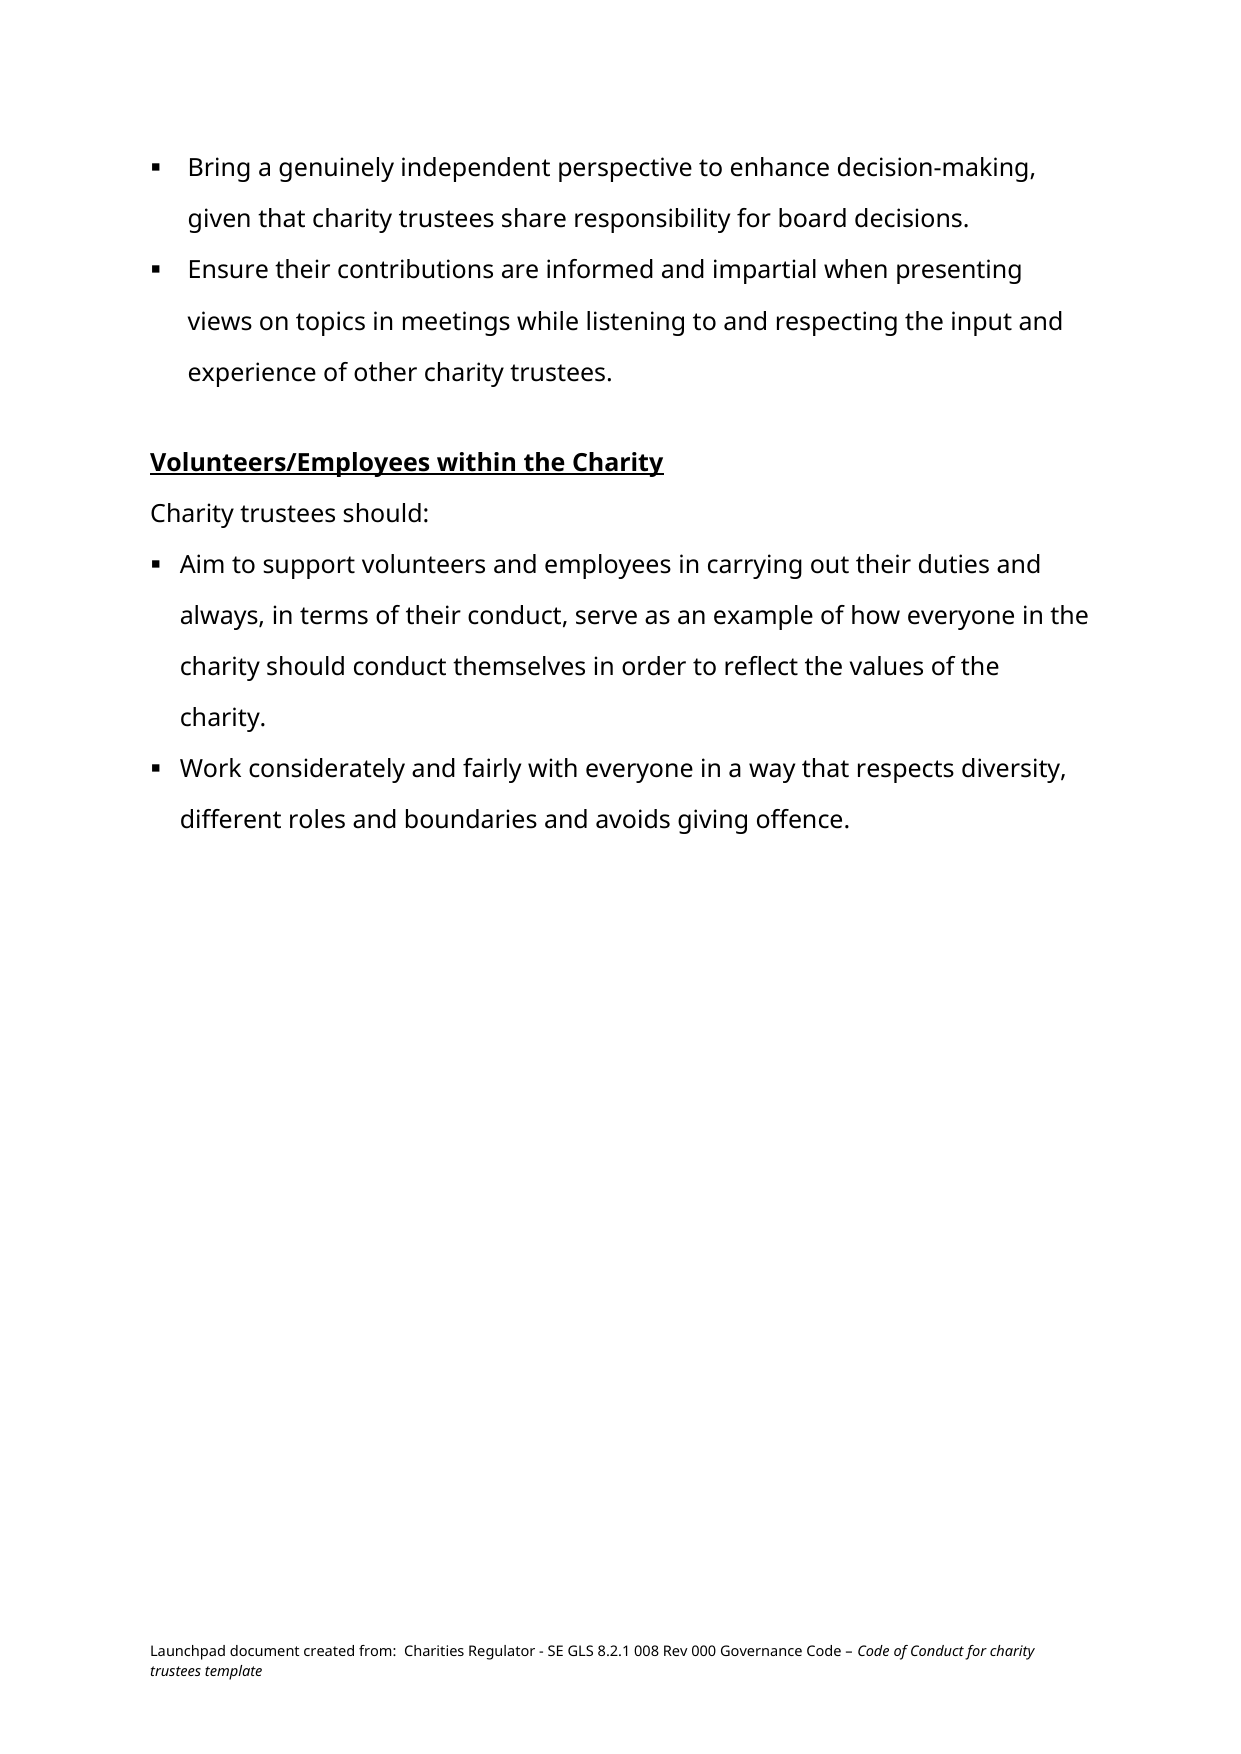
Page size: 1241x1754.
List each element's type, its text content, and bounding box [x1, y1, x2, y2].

text Charity trustees should: [150, 495, 1090, 529]
list Bring a genuinely independent perspective to enhance decision-making, given that charity trustees share responsibility for board decisions. [150, 150, 1090, 235]
list Ensure their contributions are informed and impartial when presenting views on topics in meetings while listening to and respecting the input and experience of other charity trustees. [150, 252, 1090, 430]
list Aim to support volunteers and employees in carrying out their duties and always, in terms of their conduct, serve as an example of how everyone in the charity should conduct themselves in order to reflect the values of the charity. [150, 546, 1090, 733]
text Volunteers/Employees within the Charity [150, 444, 1090, 478]
list Work considerately and fairly with everyone in a way that respects diversity, different roles and boundaries and avoids giving offence. [150, 750, 1090, 836]
